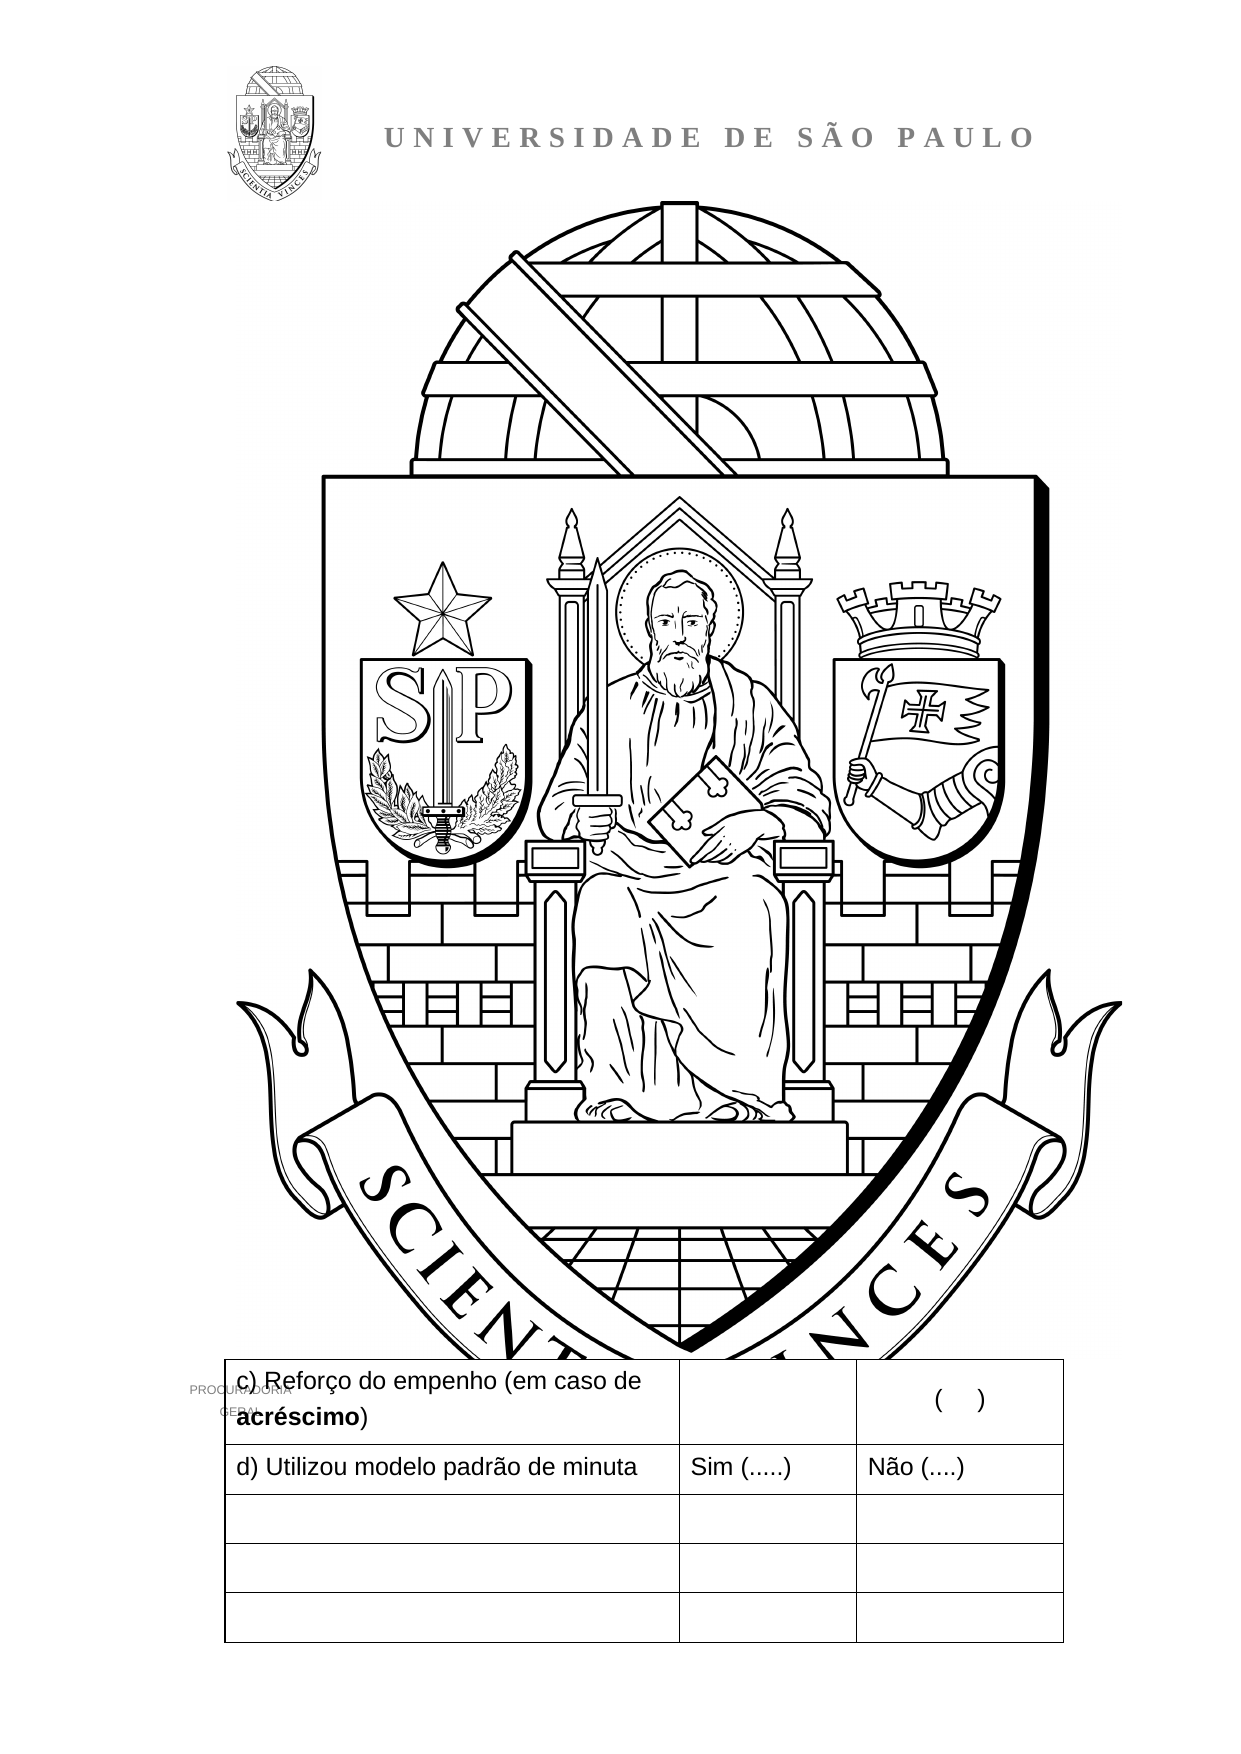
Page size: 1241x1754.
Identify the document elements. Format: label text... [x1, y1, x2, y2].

table_cell Não (....) [857, 1445, 1063, 1493]
table_cell ( ) [857, 1360, 1063, 1444]
table_cell Sim (.....) [680, 1445, 856, 1493]
table_cell [680, 1360, 856, 1444]
table_cell [226, 1593, 679, 1642]
table_cell [226, 1544, 679, 1592]
table_cell [857, 1495, 1063, 1543]
table_cell c) Reforço do empenho (em caso de acréscimo) [226, 1360, 679, 1444]
table_cell [680, 1544, 856, 1592]
table_cell [680, 1495, 856, 1543]
table_cell [857, 1593, 1063, 1642]
table_cell [226, 1495, 679, 1543]
table_cell [680, 1593, 856, 1642]
table_cell [857, 1544, 1063, 1592]
picture [227, 66, 1123, 1359]
table_cell d) Utilizou modelo padrão de minuta [226, 1445, 679, 1493]
